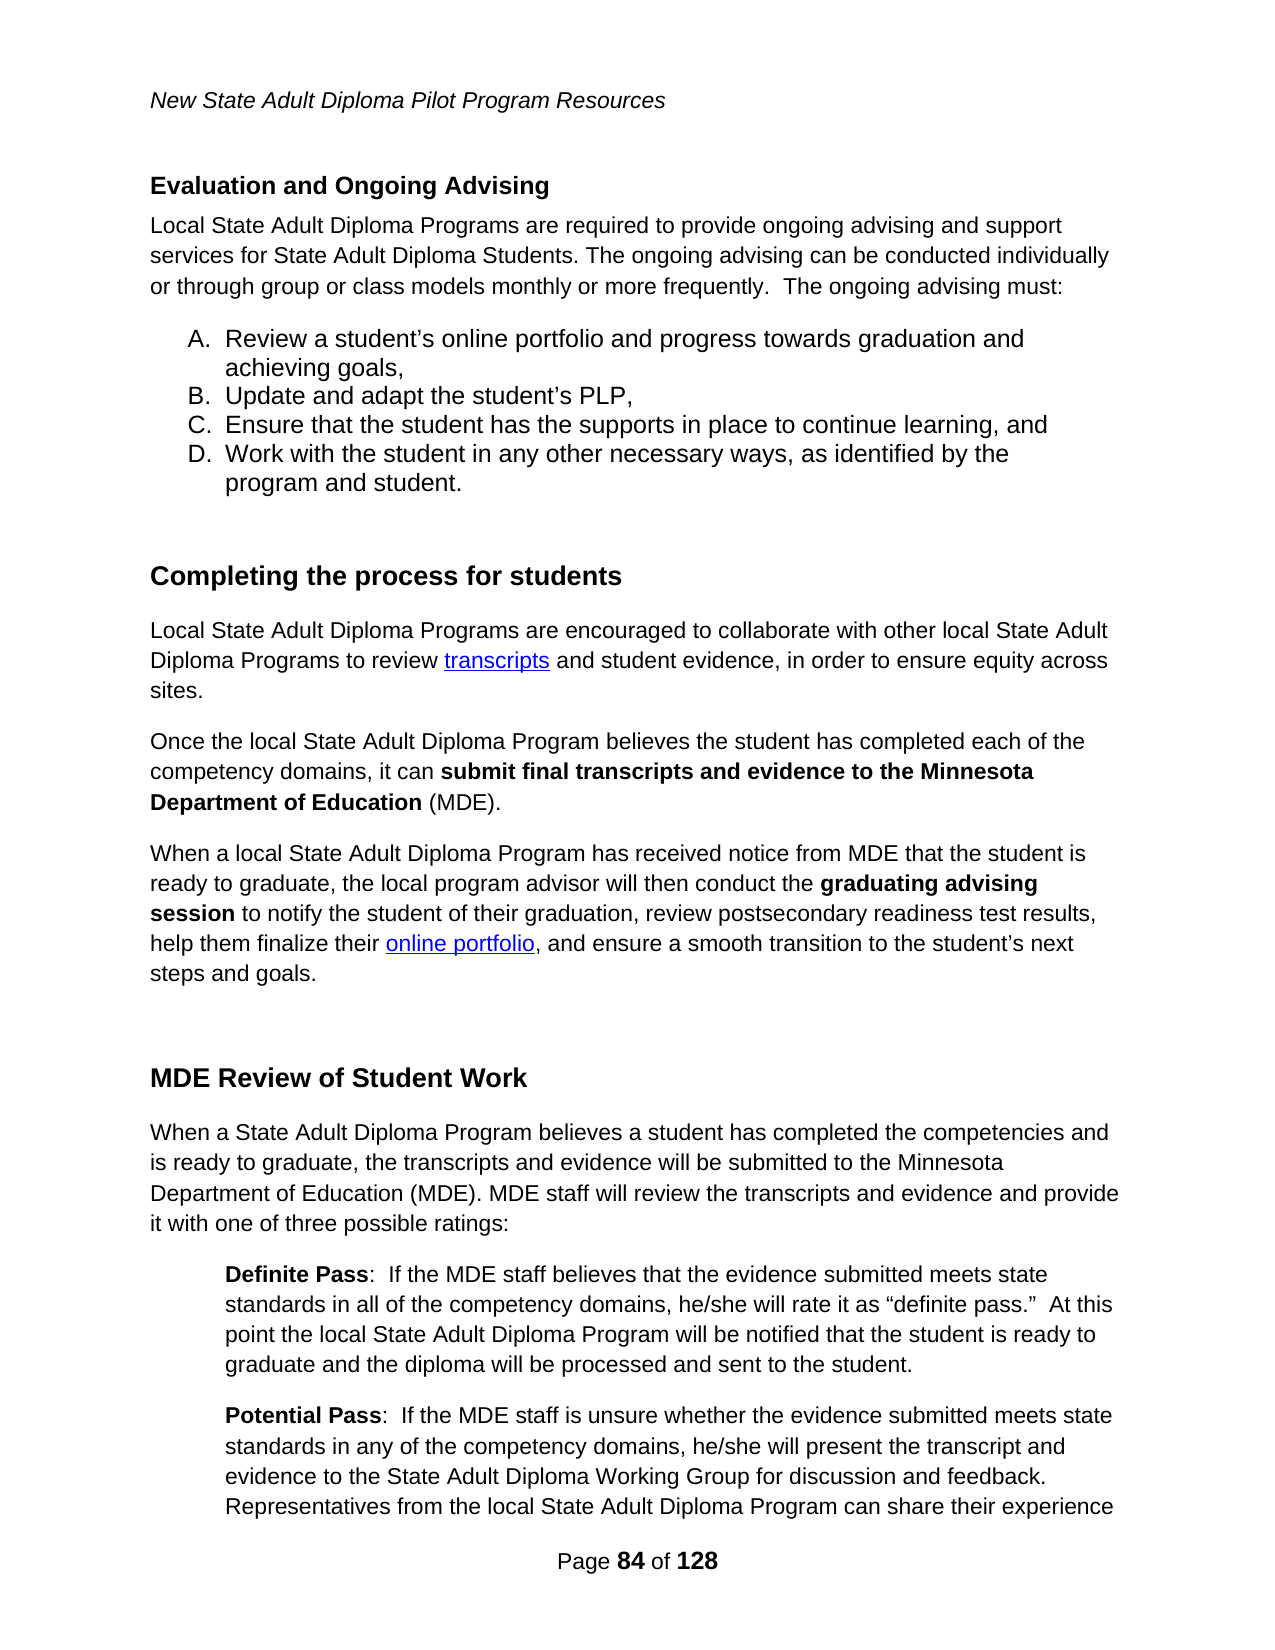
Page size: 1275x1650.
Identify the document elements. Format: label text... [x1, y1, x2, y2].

text Definite Pass: If the MDE staff believes that the evidence submitted meets state standards in all of the competency domains, he/she will rate it as “definite pass.” At this point the local State Adult Diploma Program will be notified that the student is ready to graduate and the diploma will be processed and sent to the student. [225, 1261, 1125, 1378]
text When a local State Adult Diploma Program has received notice from MDE that the student is ready to graduate, the local program advisor will then conduct the graduating advising session to notify the student of their graduation, review postsecondary readiness test results, help them finalize their online portfolio, and ensure a smooth transition to the student’s next steps and goals. [150, 839, 1125, 987]
text Once the local State Adult Diploma Program believes the student has completed each of the competency domains, it can submit final transcripts and evidence to the Minnesota Department of Education (MDE). [150, 728, 1125, 815]
list Update and adapt the student’s PLP, [187, 381, 1050, 410]
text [225, 1402, 1125, 1519]
list Review a student’s online portfolio and progress towards graduation and achieving goals, [187, 324, 1050, 381]
subtitle MDE Review of Student Work [150, 1062, 1125, 1094]
text Local State Adult Diploma Programs are required to provide ongoing advising and support services for State Adult Diploma Students. The ongoing advising can be conducted individually or through group or class models monthly or more frequently. The ongoing advising must: [150, 212, 1125, 299]
text Local State Adult Diploma Programs are encouraged to collaborate with other local State Adult Diploma Programs to review transcripts and student evidence, in order to ensure equity across sites. [150, 617, 1125, 703]
text When a State Adult Diploma Program believes a student has completed the competencies and is ready to graduate, the transcripts and evidence will be submitted to the Minnesota Department of Education (MDE). MDE staff will review the transcripts and evidence and provide it with one of three possible ratings: [150, 1119, 1125, 1236]
subtitle Evaluation and Ongoing Advising [150, 171, 1125, 200]
list Work with the student in any other necessary ways, as identified by the program and student. [187, 439, 1050, 496]
list Ensure that the student has the supports in place to continue learning, and [187, 410, 1050, 439]
subtitle Completing the process for students [150, 560, 1125, 591]
